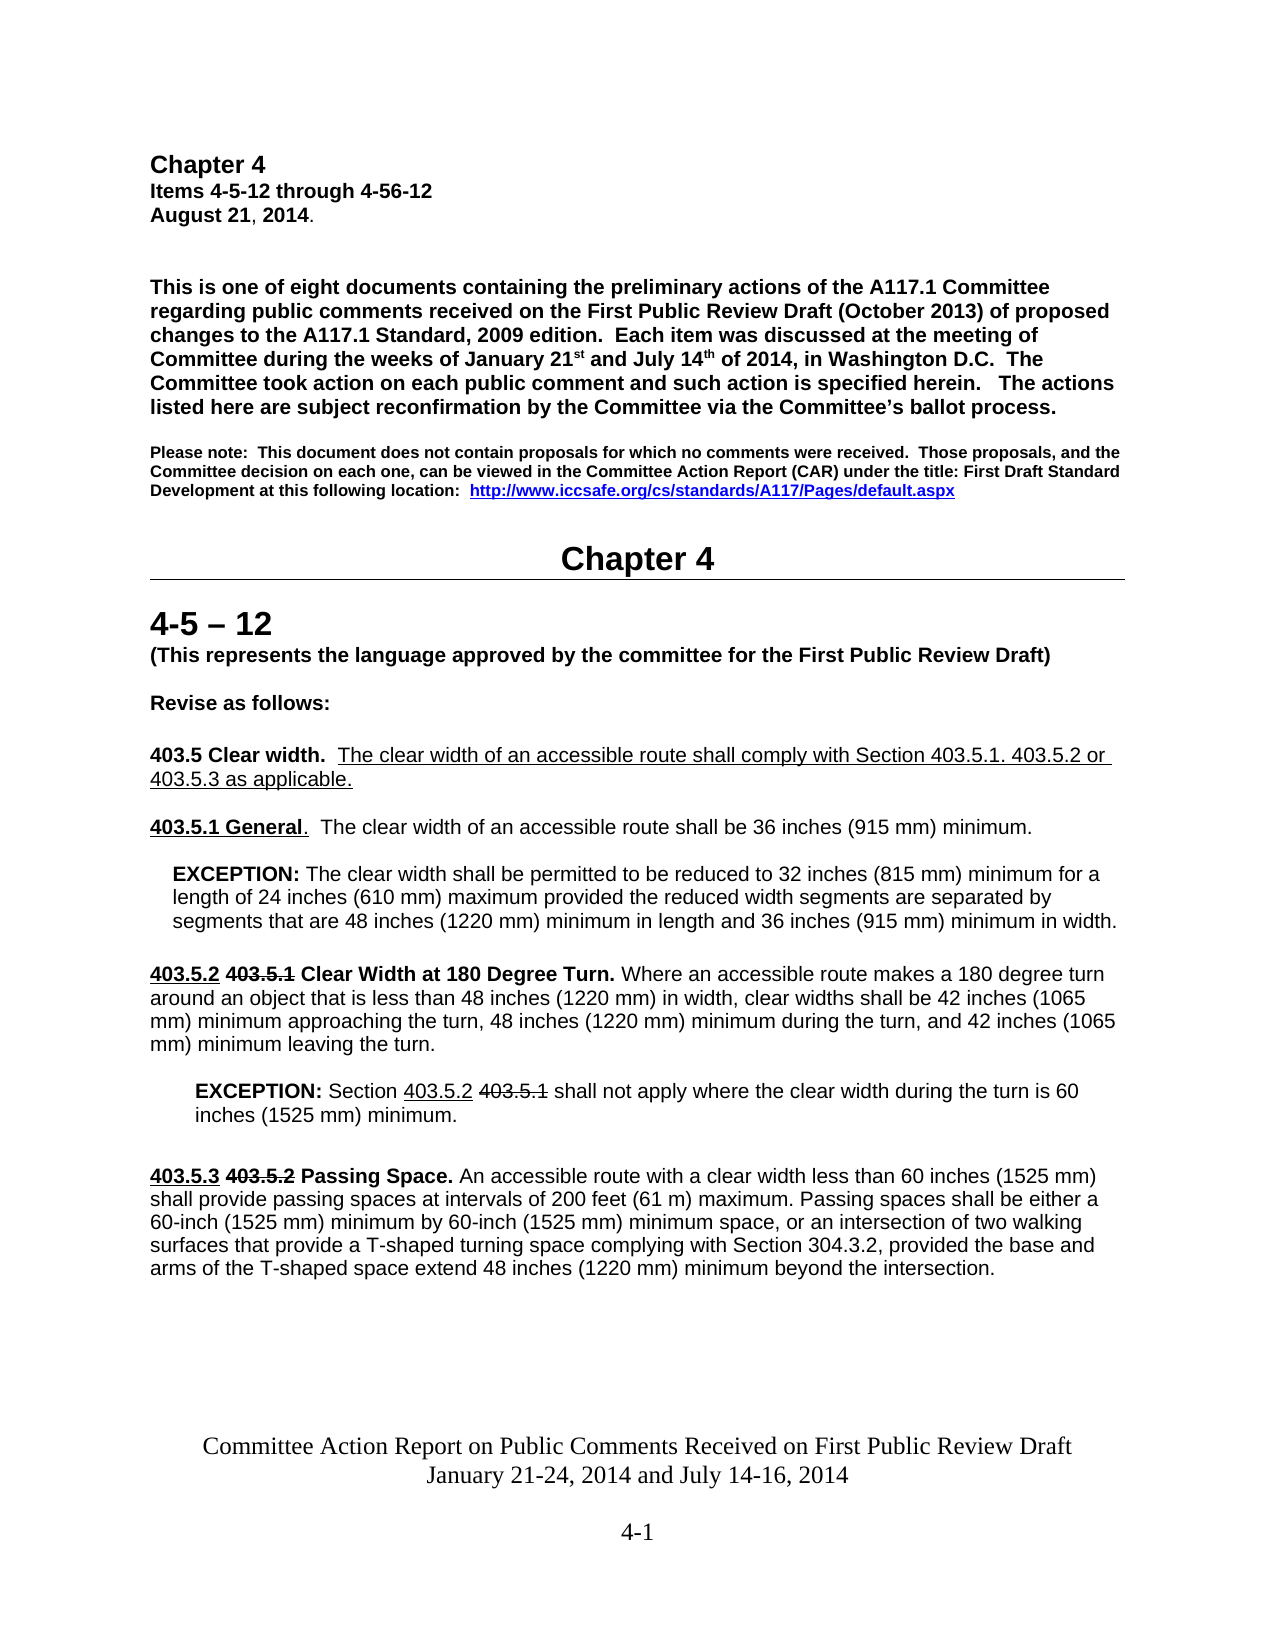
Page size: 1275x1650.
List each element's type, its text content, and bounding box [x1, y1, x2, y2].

subtitle Items 4-5-12 through 4-56-12 [150, 179, 1125, 203]
subtitle Please note: This document does not contain proposals for which no comments were received. Those proposals, and the Committee decision on each one, can be viewed in the Committee Action Report (CAR) under the title: First Draft Standard Development at this following location: http://www.iccsafe.org/cs/standards/A117/Pages/default.aspx [150, 443, 1125, 500]
subtitle August 21, 2014. [150, 203, 1125, 227]
text (This represents the language approved by the committee for the First Public Review Draft) [150, 643, 1125, 667]
subtitle This is one of eight documents containing the preliminary actions of the A117.1 Committee regarding public comments received on the First Public Review Draft (October 2013) of proposed changes to the A117.1 Standard, 2009 edition. Each item was discussed at the meeting of Committee during the weeks of January 21st and July 14th of 2014, in Washington D.C. The Committee took action on each public comment and such action is specified herein. The actions listed here are subject reconfirmation by the Committee via the Committee’s ballot process. [150, 275, 1125, 419]
text 403.5.3 403.5.2 Passing Space. An accessible route with a clear width less than 60 inches (1525 mm) shall provide passing spaces at intervals of 200 feet (61 m) maximum. Passing spaces shall be either a 60-inch (1525 mm) minimum by 60-inch (1525 mm) minimum space, or an intersection of two walking surfaces that provide a T-shaped turning space complying with Section 304.3.2, provided the base and arms of the T-shaped space extend 48 inches (1220 mm) minimum beyond the intersection. [150, 1165, 1125, 1280]
text 403.5.2 403.5.1 Clear Width at 180 Degree Turn. Where an accessible route makes a 180 degree turn around an object that is less than 48 inches (1220 mm) in width, clear widths shall be 42 inches (1065 mm) minimum approaching the turn, 48 inches (1220 mm) minimum during the turn, and 42 inches (1065 mm) minimum leaving the turn. [150, 963, 1125, 1056]
subtitle Chapter 4 [150, 150, 1125, 179]
text 4-5 – 12 [150, 604, 1125, 643]
text Chapter 4 [150, 539, 1125, 579]
text EXCEPTION: Section 403.5.2 403.5.1 shall not apply where the clear width during the turn is 60 inches (1525 mm) minimum. [195, 1079, 1125, 1127]
text 403.5 Clear width. The clear width of an accessible route shall comply with Section 403.5.1. 403.5.2 or 403.5.3 as applicable. [150, 743, 1125, 791]
text Revise as follows: [150, 691, 1125, 714]
text 403.5.1 General. The clear width of an accessible route shall be 36 inches (915 mm) minimum. [150, 815, 1125, 839]
text EXCEPTION: The clear width shall be permitted to be reduced to 32 inches (815 mm) minimum for a length of 24 inches (610 mm) maximum provided the reduced width segments are separated by segments that are 48 inches (1220 mm) minimum in length and 36 inches (915 mm) minimum in width. [172, 862, 1125, 933]
